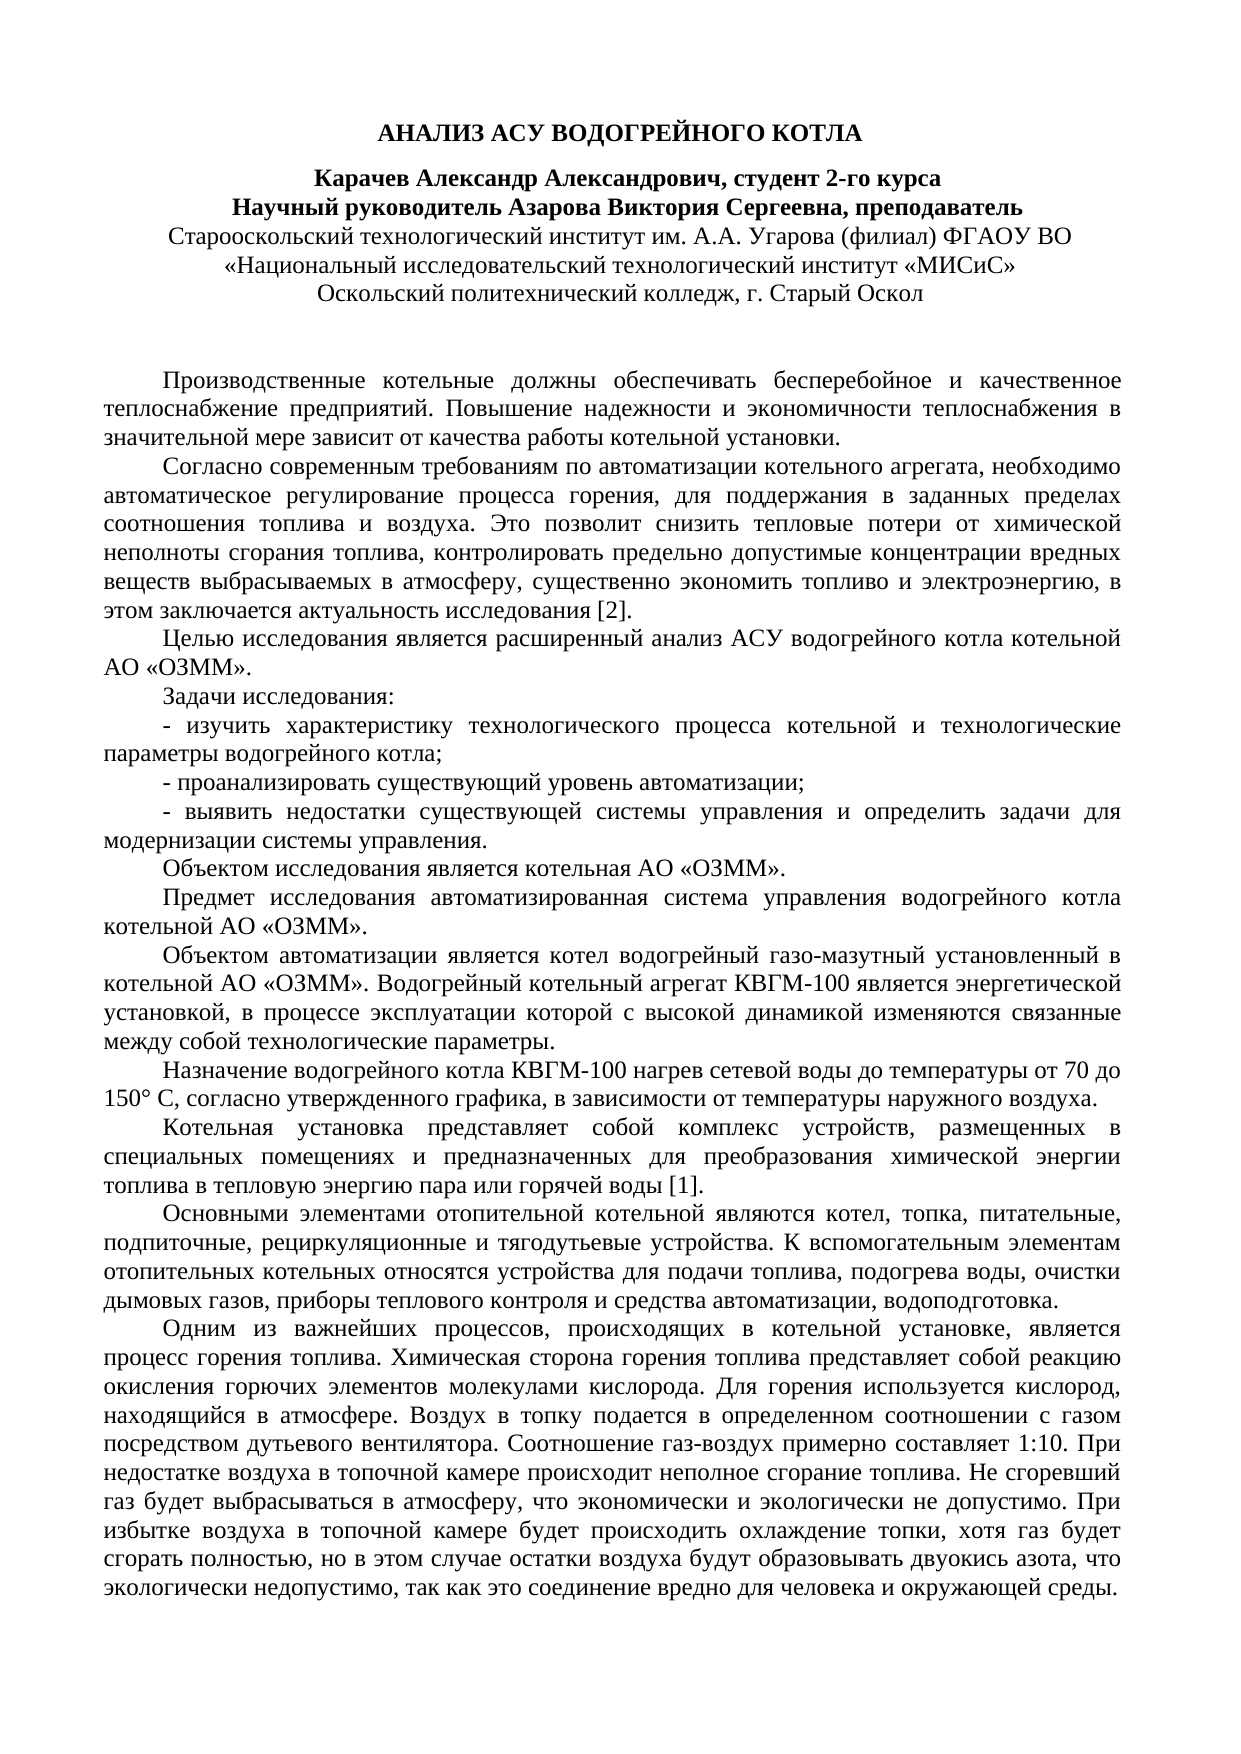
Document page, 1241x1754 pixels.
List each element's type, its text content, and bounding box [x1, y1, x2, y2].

text Целью исследования является расширенный анализ АСУ водогрейного котла котельной АО «ОЗММ». [103, 623, 1122, 681]
text Задачи исследования: [103, 681, 1122, 710]
text Одним из важнейших процессов, происходящих в котельной установке, является процесс горения топлива. Химическая сторона горения топлива представляет собой реакцию окисления горючих элементов молекулами кислорода. Для горения используется кислород, находящийся в атмосфере. Воздух в топку подается в определенном соотношении с газом посредством дутьевого вентилятора. Соотношение газ-воздух примерно составляет 1:10. При недостатке воздуха в топочной камере происходит неполное сгорание топлива. Не сгоревший газ будет выбрасываться в атмосферу, что экономически и экологически не допустимо. При избытке воздуха в топочной камере будет происходить охлаждение топки, хотя газ будет сгорать полностью, но в этом случае остатки воздуха будут образовывать двуокись азота, что экологически недопустимо, так как это соединение вредно для человека и окружающей среды. [103, 1313, 1122, 1601]
text Старооскольский технологический институт им. А.А. Угарова (филиал) ФГАОУ ВО «Национальный исследовательский технологический институт «МИСиС» [118, 221, 1122, 278]
text Объектом автоматизации является котел водогрейный газо-мазутный установленный в котельной АО «ОЗММ». Водогрейный котельный агрегат КВГМ-100 является энергетической установкой, в процессе эксплуатации которой с высокой динамикой изменяются связанные между собой технологические параметры. [103, 940, 1122, 1055]
text Согласно современным требованиям по автоматизации котельного агрегата, необходимо автоматическое регулирование процесса горения, для поддержания в заданных пределах соотношения топлива и воздуха. Это позволит снизить тепловые потери от химической неполноты сгорания топлива, контролировать предельно допустимые концентрации вредных веществ выбрасываемых в атмосферу, существенно экономить топливо и электроэнергию, в этом заключается актуальность исследования [2]. [103, 451, 1122, 623]
text Оскольский политехнический колледж, г. Старый Оскол [118, 278, 1122, 307]
text Производственные котельные должны обеспечивать бесперебойное и качественное теплоснабжение предприятий. Повышение надежности и экономичности теплоснабжения в значительной мере зависит от качества работы котельной установки. [103, 365, 1122, 451]
text АНАЛИЗ АСУ ВОДОГРЕЙНОГО КОТЛА [118, 118, 1122, 147]
text - изучить характеристику технологического процесса котельной и технологические параметры водогрейного котла; [103, 710, 1122, 767]
text Основными элементами отопительной котельной являются котел, топка, питательные, подпиточные, рециркуляционные и тягодутьевые устройства. К вспомогательным элементам отопительных котельных относятся устройства для подачи топлива, подогрева воды, очистки дымовых газов, приборы теплового контроля и средства автоматизации, водоподготовка. [103, 1198, 1122, 1313]
text Назначение водогрейного котла КВГМ-100 нагрев сетевой воды до температуры от 70 до 150° С, согласно утвержденного графика, в зависимости от температуры наружного воздуха. [103, 1055, 1122, 1112]
text Котельная установка представляет собой комплекс устройств, размещенных в специальных помещениях и предназначенных для преобразования химической энергии топлива в тепловую энергию пара или горячей воды [1]. [103, 1112, 1122, 1198]
text Предмет исследования автоматизированная система управления водогрейного котла котельной АО «ОЗММ». [103, 882, 1122, 940]
text Научный руководитель Азарова Виктория Сергеевна, преподаватель [88, 192, 1167, 221]
text Объектом исследования является котельная АО «ОЗММ». [103, 853, 1122, 882]
text Карачев Александр Александрович, студент 2-го курса [88, 163, 1167, 192]
text - выявить недостатки существующей системы управления и определить задачи для модернизации системы управления. [103, 796, 1122, 853]
text - проанализировать существующий уровень автоматизации; [103, 767, 1122, 796]
